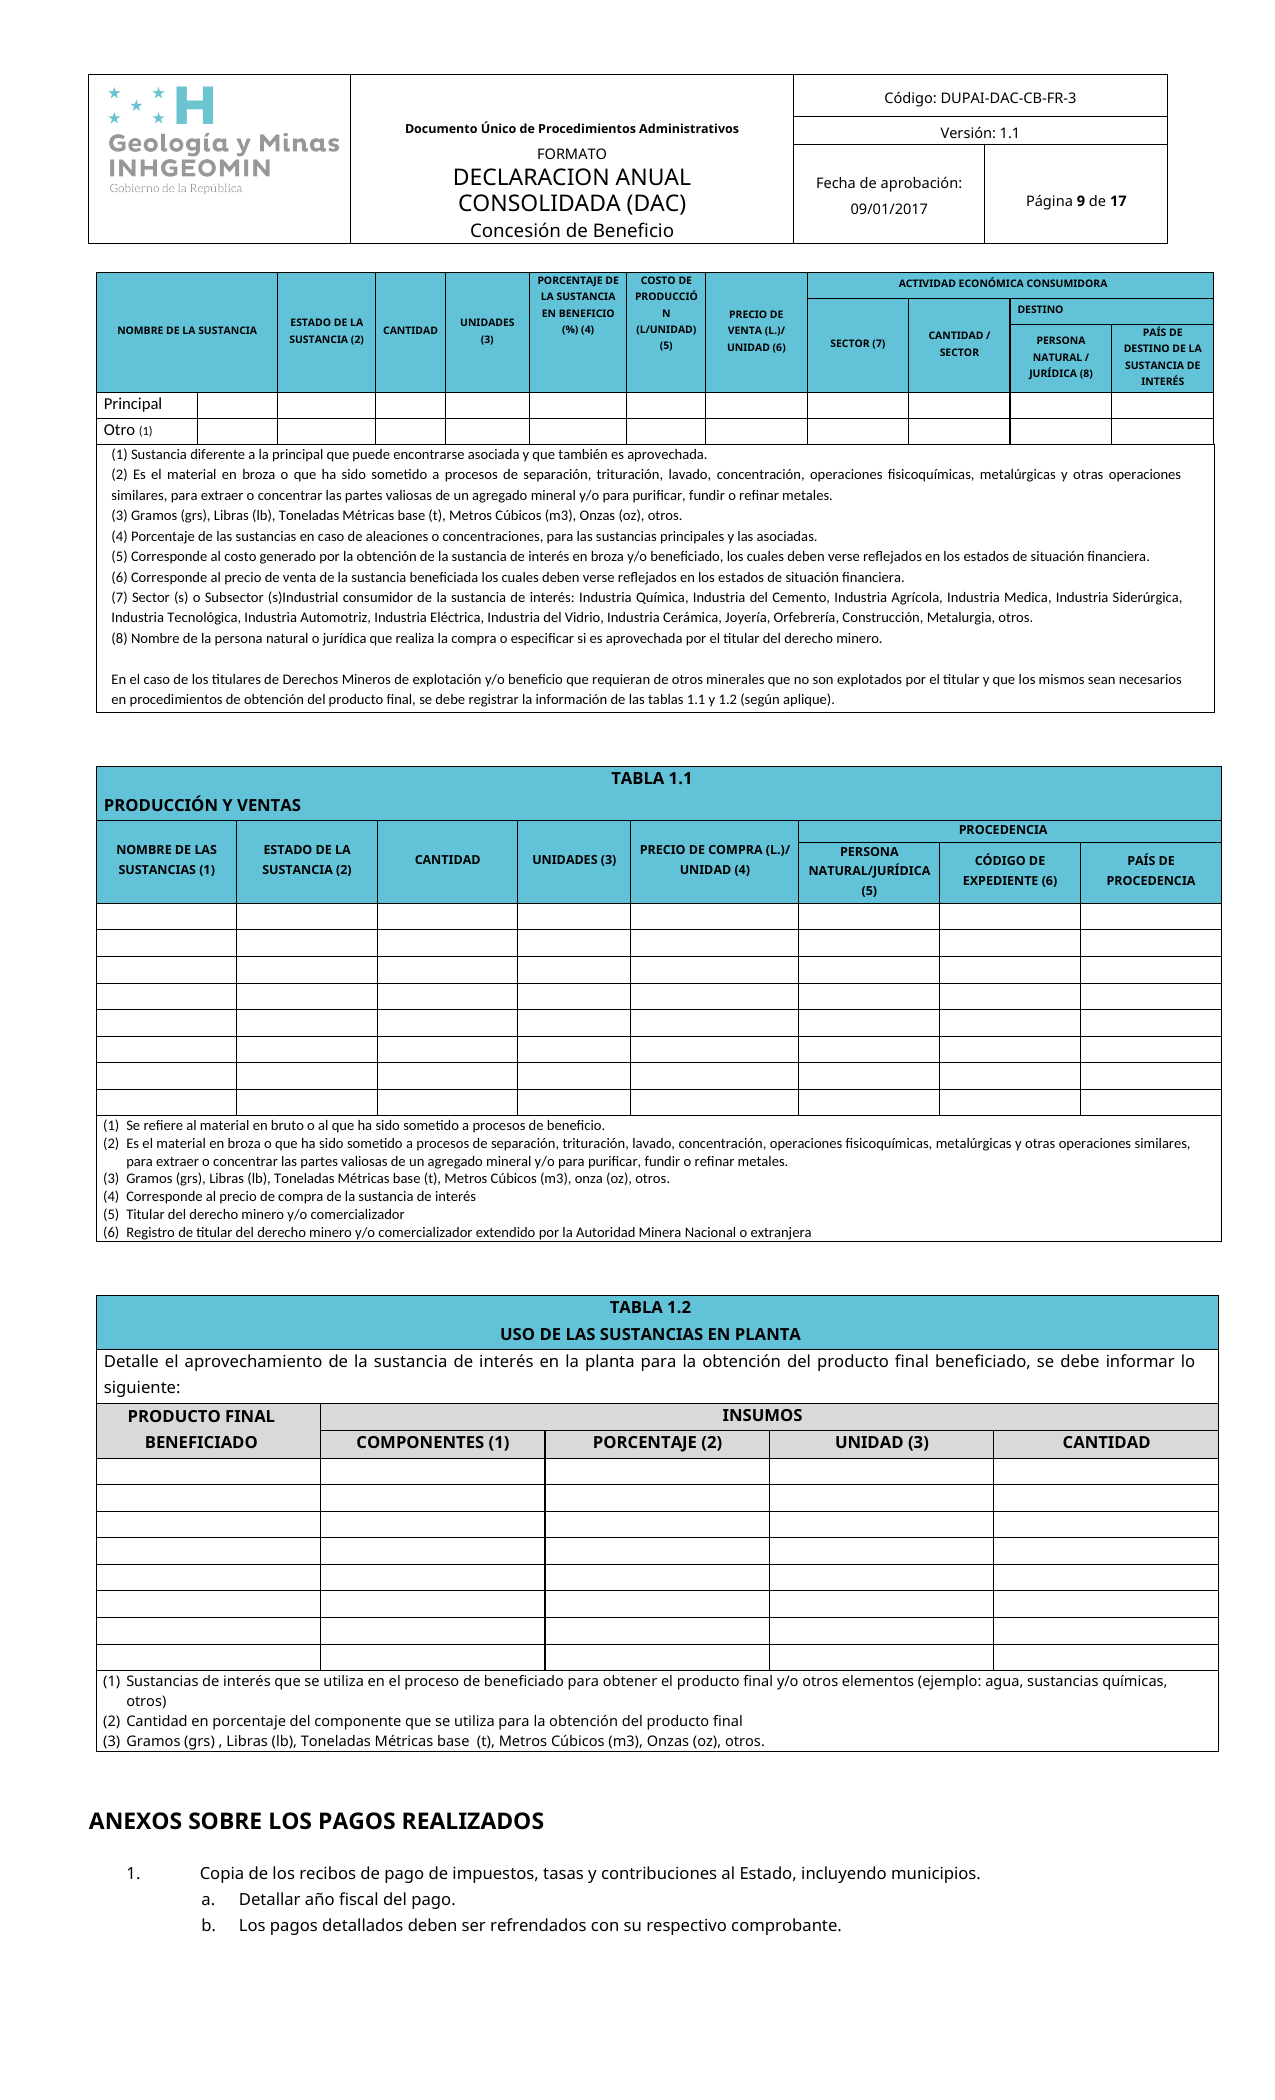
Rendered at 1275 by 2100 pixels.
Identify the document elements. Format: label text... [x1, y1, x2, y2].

table_cell COMPONENTES (1) [321, 1431, 544, 1458]
table_cell [940, 930, 1080, 956]
table_cell [994, 1459, 1218, 1484]
table_cell [321, 1485, 544, 1511]
table_cell [237, 904, 377, 929]
table_cell [994, 1538, 1218, 1564]
table_cell [631, 930, 798, 956]
table_cell PERSONA NATURAL/JURÍDICA (5) [799, 843, 939, 903]
table_cell [378, 1037, 517, 1062]
table_cell [530, 393, 626, 418]
table_cell [278, 419, 375, 444]
table_cell [909, 393, 1009, 418]
table_cell [546, 1485, 769, 1511]
table_cell [1081, 1090, 1221, 1115]
table_cell PRECIO DE VENTA (L.)/ UNIDAD (6) [706, 273, 807, 392]
table_cell [518, 930, 630, 956]
table_cell [1081, 1037, 1221, 1062]
table_cell [799, 1037, 939, 1062]
table_cell [237, 1063, 377, 1089]
table_cell [518, 1037, 630, 1062]
table_cell [546, 1459, 769, 1484]
table_cell [627, 393, 705, 418]
table_cell [994, 1618, 1218, 1643]
table_cell [940, 957, 1080, 982]
list Los pagos detallados deben ser refrendados con su respectivo comprobante. [201, 1914, 1186, 1936]
table_cell Se refiere al material en bruto o al que ha sido sometido a procesos de beneficio. Es el material en broza o que ha sido sometido a procesos de separación, trituración, lavado, concentración, operaciones fisicoquímicas, metalúrgicas y otras operaciones similares, para extraer o concentrar las partes valiosas de un agregado mineral y/o para purificar, fundir o refinar metales. Gramos (grs), Libras (lb), Toneladas Métricas base (t), Metros Cúbicos (m3), onza (oz), otros. Corresponde al precio de compra de la sustancia de interés Titular del derecho minero y/o comercializador Registro de titular del derecho minero y/o comercializador extendido por la Autoridad Minera Nacional o extranjera [97, 1116, 1221, 1241]
table_cell [909, 419, 1009, 444]
table_cell [1112, 393, 1213, 418]
table_cell UNIDAD (3) [770, 1431, 993, 1458]
table_cell [799, 1063, 939, 1089]
table_cell [530, 419, 626, 444]
table_cell NOMBRE DE LAS SUSTANCIAS (1) [97, 821, 236, 903]
table_cell CANTIDAD [378, 821, 517, 903]
table_cell [1081, 1010, 1221, 1036]
table_cell PRECIO DE COMPRA (L.)/ UNIDAD (4) [631, 821, 798, 903]
table_cell [97, 904, 236, 929]
table_cell [1011, 419, 1111, 444]
table_cell (1) Sustancia diferente a la principal que puede encontrarse asociada y que también es aprovechada. (2) Es el material en broza o que ha sido sometido a procesos de separación, trituración, lavado, concentración, operaciones fisicoquímicas, metalúrgicas y otras operaciones similares, para extraer o concentrar las partes valiosas de un agregado mineral y/o para purificar, fundir o refinar metales. (3) Gramos (grs), Libras (lb), Toneladas Métricas base (t), Metros Cúbicos (m3), Onzas (oz), otros. (4) Porcentaje de las sustancias en caso de aleaciones o concentraciones, para las sustancias principales y las asociadas. (5) Corresponde al costo generado por la obtención de la sustancia de interés en broza y/o beneficiado, los cuales deben verse reflejados en los estados de situación financiera. (6) Corresponde al precio de venta de la sustancia beneficiada los cuales deben verse reflejados en los estados de situación financiera. (7) Sector (s) o Subsector (s)Industrial consumidor de la sustancia de interés: Industria Química, Industria del Cemento, Industria Agrícola, Industria Medica, Industria Siderúrgica, Industria Tecnológica, Industria Automotriz, Industria Eléctrica, Industria del Vidrio, Industria Cerámica, Joyería, Orfebrería, Construcción, Metalurgia, otros. (8) Nombre de la persona natural o jurídica que realiza la compra o especificar si es aprovechada por el titular del derecho minero. En el caso de los titulares de Derechos Mineros de explotación y/o beneficio que requieran de otros minerales que no son explotados por el titular y que los mismos sean necesarios en procedimientos de obtención del producto final, se debe registrar la información de las tablas 1.1 y 1.2 (según aplique). [97, 445, 1214, 712]
table_cell [799, 1090, 939, 1115]
picture [89, 75, 351, 198]
table_cell ESTADO DE LA SUSTANCIA (2) [278, 273, 375, 392]
table_cell [378, 904, 517, 929]
table_cell [97, 1645, 320, 1670]
table_cell COSTO DE PRODUCCIÓN (L/UNIDAD) (5) [627, 273, 705, 392]
table_cell [446, 419, 529, 444]
table_cell [518, 904, 630, 929]
table_cell [770, 1512, 993, 1537]
table_cell [97, 1459, 320, 1484]
table_cell [321, 1512, 544, 1537]
table_cell [799, 904, 939, 929]
table_cell [97, 1037, 236, 1062]
table_cell [799, 984, 939, 1009]
table_cell [321, 1565, 544, 1590]
table_cell [378, 984, 517, 1009]
text ANEXOS SOBRE LOS PAGOS REALIZADOS [89, 1805, 1186, 1836]
table_cell [546, 1618, 769, 1643]
table_cell INSUMOS [321, 1404, 1218, 1430]
table_cell [631, 1010, 798, 1036]
table_cell [808, 419, 908, 444]
table_cell [770, 1645, 993, 1670]
table_cell [770, 1591, 993, 1617]
table_cell [446, 393, 529, 418]
table_cell [378, 1090, 517, 1115]
table_cell [546, 1645, 769, 1670]
table_cell [97, 1512, 320, 1537]
table_cell CANTIDAD [994, 1431, 1218, 1458]
table_cell [994, 1565, 1218, 1590]
table_cell [940, 1037, 1080, 1062]
table_cell [770, 1618, 993, 1643]
table_cell [378, 957, 517, 982]
table_cell [631, 1090, 798, 1115]
table_cell [321, 1645, 544, 1670]
table_cell [237, 957, 377, 982]
table_cell [97, 1063, 236, 1089]
table_cell ESTADO DE LA SUSTANCIA (2) [237, 821, 377, 903]
table_cell [518, 1063, 630, 1089]
table_cell ACTIVIDAD ECONÓMICA CONSUMIDORA [808, 273, 1213, 298]
table_cell Detalle el aprovechamiento de la sustancia de interés en la planta para la obtención del producto final beneficiado, se debe informar lo siguiente: [97, 1350, 1218, 1402]
table_cell [198, 393, 277, 418]
table_cell [546, 1512, 769, 1537]
table_cell [799, 957, 939, 982]
table_cell [1081, 984, 1221, 1009]
table_cell [1112, 419, 1213, 444]
table_cell [321, 1459, 544, 1484]
table_cell [1081, 957, 1221, 982]
table_cell [237, 1090, 377, 1115]
table_cell [237, 1037, 377, 1062]
table_cell [378, 1063, 517, 1089]
table_cell [940, 1090, 1080, 1115]
table_cell [631, 904, 798, 929]
table_cell [97, 1591, 320, 1617]
table_cell [706, 393, 807, 418]
table_cell [940, 984, 1080, 1009]
table_cell [546, 1591, 769, 1617]
table_cell [376, 419, 445, 444]
table_cell [97, 1618, 320, 1643]
table_cell PAÍS DE PROCEDENCIA [1081, 843, 1221, 903]
table_cell [1081, 1063, 1221, 1089]
table_cell [994, 1485, 1218, 1511]
table_cell [97, 1010, 236, 1036]
table_cell [808, 393, 908, 418]
table_cell [97, 1485, 320, 1511]
table_cell [518, 984, 630, 1009]
table_header TABLA 1.2 USO DE LAS SUSTANCIAS EN PLANTA [97, 1296, 1218, 1349]
table_cell [631, 984, 798, 1009]
table_cell [994, 1512, 1218, 1537]
table_cell NOMBRE DE LA SUSTANCIA [97, 273, 277, 392]
table_cell [97, 957, 236, 982]
table_cell [546, 1565, 769, 1590]
table_cell PORCENTAJE (2) [546, 1431, 769, 1458]
table_cell [378, 930, 517, 956]
table_cell CANTIDAD [376, 273, 445, 392]
table_cell [770, 1485, 993, 1511]
table_cell [631, 1037, 798, 1062]
table_cell [518, 957, 630, 982]
table_cell [1081, 904, 1221, 929]
table_cell [237, 1010, 377, 1036]
table_cell [799, 1010, 939, 1036]
table_cell PORCENTAJE DE LA SUSTANCIA EN BENEFICIO (%) (4) [530, 273, 626, 392]
list Detallar año fiscal del pago. [201, 1888, 1186, 1910]
table_cell [278, 393, 375, 418]
table_cell [799, 930, 939, 956]
table_cell [770, 1565, 993, 1590]
table_cell CANTIDAD / SECTOR [909, 299, 1009, 392]
table_cell [770, 1538, 993, 1564]
table_cell PRODUCTO FINAL BENEFICIADO [97, 1404, 320, 1458]
table_cell [518, 1090, 630, 1115]
table_cell [237, 984, 377, 1009]
table_cell [97, 930, 236, 956]
table_cell PROCEDENCIA [799, 821, 1221, 842]
table_cell DESTINO [1011, 299, 1213, 324]
table_cell [237, 930, 377, 956]
table_cell [518, 1010, 630, 1036]
table_cell [706, 419, 807, 444]
table_cell [376, 393, 445, 418]
table_cell SECTOR (7) [808, 299, 908, 392]
table_cell Principal [97, 393, 197, 418]
table_cell [631, 957, 798, 982]
table_cell [940, 1010, 1080, 1036]
table_cell [994, 1645, 1218, 1670]
table_cell PAÍS DE DESTINO DE LA SUSTANCIA DE INTERÉS [1112, 325, 1213, 392]
table_cell [940, 904, 1080, 929]
table_cell [97, 984, 236, 1009]
table_cell [1011, 393, 1111, 418]
table_cell [378, 1010, 517, 1036]
list Copia de los recibos de pago de impuestos, tasas y contribuciones al Estado, incluyendo municipios. [126, 1862, 1186, 1884]
table_cell Sustancias de interés que se utiliza en el proceso de beneficiado para obtener el producto final y/o otros elementos (ejemplo: agua, sustancias químicas, otros) Cantidad en porcentaje del componente que se utiliza para la obtención del producto final Gramos (grs) , Libras (lb), Toneladas Métricas base (t), Metros Cúbicos (m3), Onzas (oz), otros. [97, 1671, 1218, 1751]
table_cell CÓDIGO DE EXPEDIENTE (6) [940, 843, 1080, 903]
table_cell [321, 1591, 544, 1617]
table_cell [627, 419, 705, 444]
table_cell [97, 1090, 236, 1115]
table_cell UNIDADES (3) [518, 821, 630, 903]
table_cell [321, 1538, 544, 1564]
table_cell [198, 419, 277, 444]
table_cell [97, 1538, 320, 1564]
table_cell [770, 1459, 993, 1484]
table_header TABLA 1.1 PRODUCCIÓN Y VENTAS [97, 767, 1221, 820]
table_cell [546, 1538, 769, 1564]
table_cell [631, 1063, 798, 1089]
table_cell [940, 1063, 1080, 1089]
table_cell PERSONA NATURAL / JURÍDICA (8) [1011, 325, 1111, 392]
table_cell [321, 1618, 544, 1643]
table_cell UNIDADES (3) [446, 273, 529, 392]
table_cell [994, 1591, 1218, 1617]
table_cell [97, 1565, 320, 1590]
table_cell [1081, 930, 1221, 956]
table_cell Otro (1) [97, 419, 197, 444]
